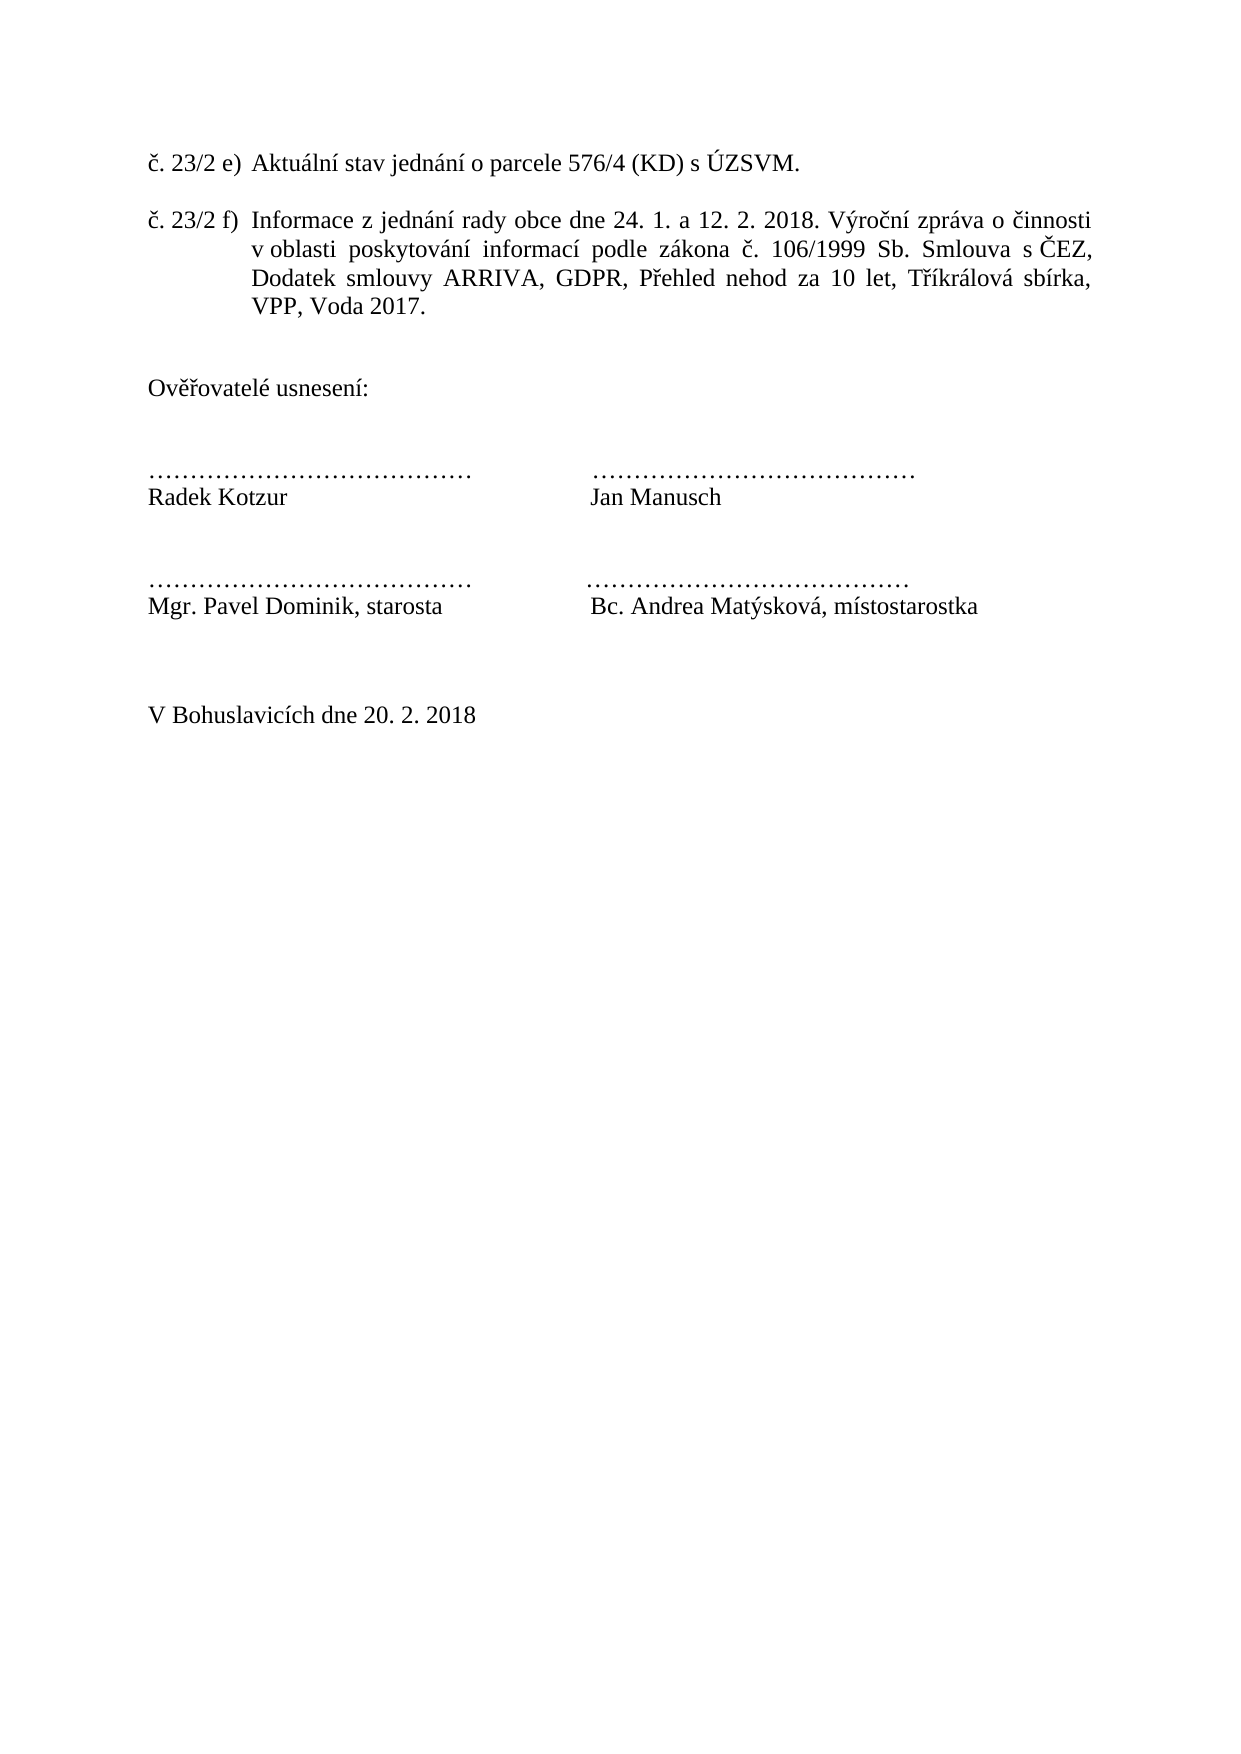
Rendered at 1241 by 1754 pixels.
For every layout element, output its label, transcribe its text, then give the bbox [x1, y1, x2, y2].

text V Bohuslavicích dne 20. 2. 2018 [148, 702, 1102, 729]
text Mgr. Pavel Dominik, starosta Bc. Andrea Matýsková, místostarostka [148, 593, 1102, 620]
list Informace z jednání rady obce dne 24. 1. a 12. 2. 2018. Výroční zpráva o činnosti v oblasti poskytování informací podle zákona č. 106/1999 Sb. Smlouva s ČEZ, Dodatek smlouvy ARRIVA, GDPR, Přehled nehod za 10 let, Tříkrálová sbírka, VPP, Voda 2017. [148, 205, 1093, 320]
text ………………………………… ………………………………… [148, 566, 1102, 593]
text Radek Kotzur Jan Manusch [148, 484, 1102, 511]
text ………………………………… ………………………………… [148, 457, 1102, 484]
list Aktuální stav jednání o parcele 576/4 (KD) s ÚZSVM. [148, 148, 1093, 176]
text Ověřovatelé usnesení: [148, 375, 1102, 402]
